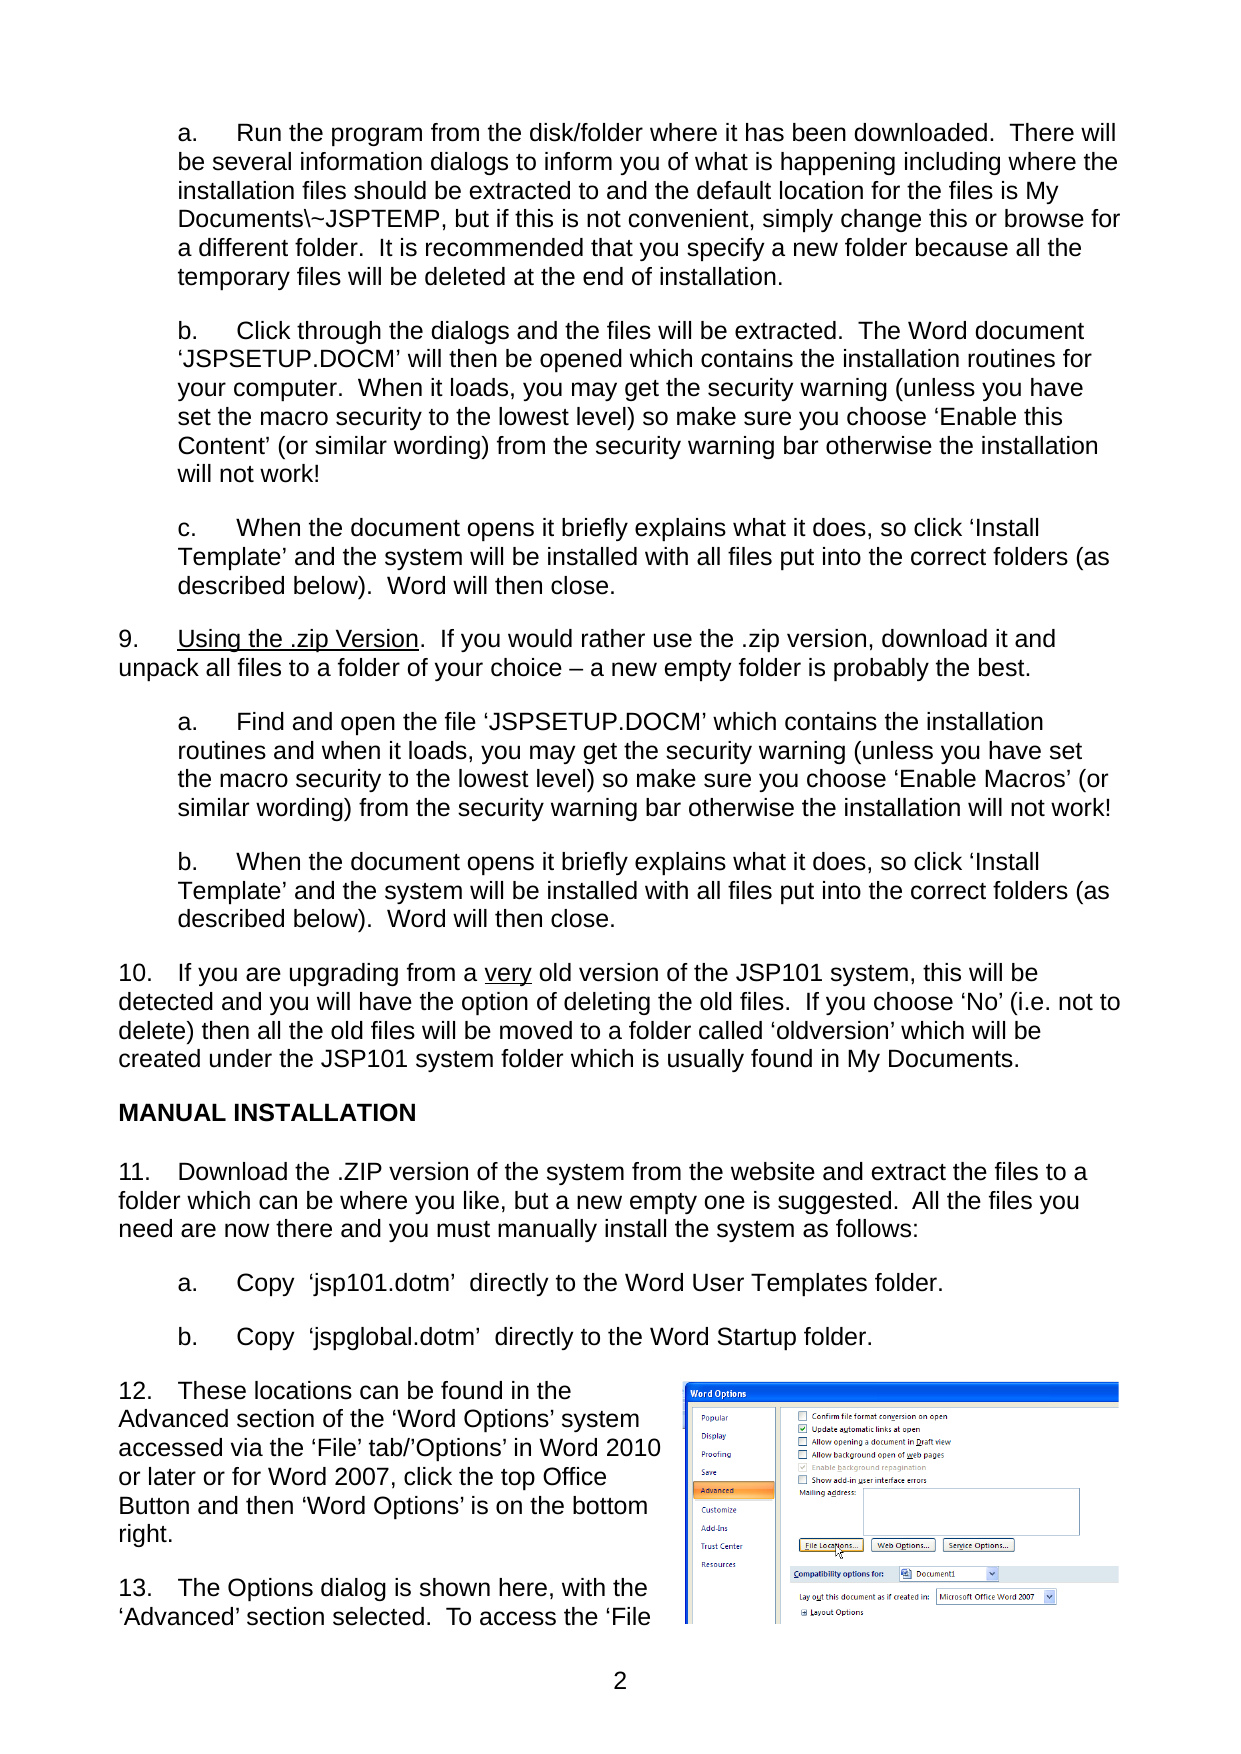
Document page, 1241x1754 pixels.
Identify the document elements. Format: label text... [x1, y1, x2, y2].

subtitle Download the .ZIP version of the system from the website and extract the files to a folder which can be where you like, but a new empty one is suggested. All the files you need are now there and you must manually install the system as follows: [118, 1157, 1122, 1243]
subtitle When the document opens it briefly explains what it does, so click ‘Install Template’ and the system will be installed with all files put into the correct folders (as described below). Word will then close. [177, 513, 1122, 599]
subtitle Using the .zip Version. If you would rather use the .zip version, download it and unpack all files to a folder of your choice – a new empty folder is probably the best. [118, 624, 1122, 682]
subtitle manual installation [118, 1098, 1122, 1127]
picture [682, 1381, 1119, 1624]
subtitle Copy ‘jspglobal.dotm’ directly to the Word Startup folder. [177, 1322, 1122, 1351]
subtitle Find and open the file ‘JSPSETUP.DOCM’ which contains the installation routines and when it loads, you may get the security warning (unless you have set the macro security to the lowest level) so make sure you choose ‘Enable Macros’ (or similar wording) from the security warning bar otherwise the installation will not work! [177, 707, 1122, 822]
subtitle When the document opens it briefly explains what it does, so click ‘Install Template’ and the system will be installed with all files put into the correct folders (as described below). Word will then close. [177, 847, 1122, 933]
subtitle These locations can be found in the Advanced section of the ‘Word Options’ system accessed via the ‘File’ tab/’Options’ in Word 2010 or later or for Word 2007, click the top Office Button and then ‘Word Options’ is on the bottom right. [118, 1376, 1122, 1548]
subtitle Click through the dialogs and the files will be extracted. The Word document ‘JSPSETUP.DOCM’ will then be opened which contains the installation routines for your computer. When it loads, you may get the security warning (unless you have set the macro security to the lowest level) so make sure you choose ‘Enable this Content’ (or similar wording) from the security warning bar otherwise the installation will not work! [177, 316, 1122, 488]
subtitle Copy ‘jsp101.dotm’ directly to the Word User Templates folder. [177, 1268, 1122, 1297]
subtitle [118, 1573, 1122, 1631]
subtitle Run the program from the disk/folder where it has been downloaded. There will be several information dialogs to inform you of what is happening including where the installation files should be extracted to and the default location for the files is My Documents\~JSPTEMP, but if this is not convenient, simply change this or browse for a different folder. It is recommended that you specify a new folder because all the temporary files will be deleted at the end of installation. [177, 118, 1122, 291]
subtitle If you are upgrading from a very old version of the JSP101 system, this will be detected and you will have the option of deleting the old files. If you choose ‘No’ (i.e. not to delete) then all the old files will be moved to a folder called ‘oldversion’ which will be created under the JSP101 system folder which is usually found in My Documents. [118, 958, 1122, 1073]
